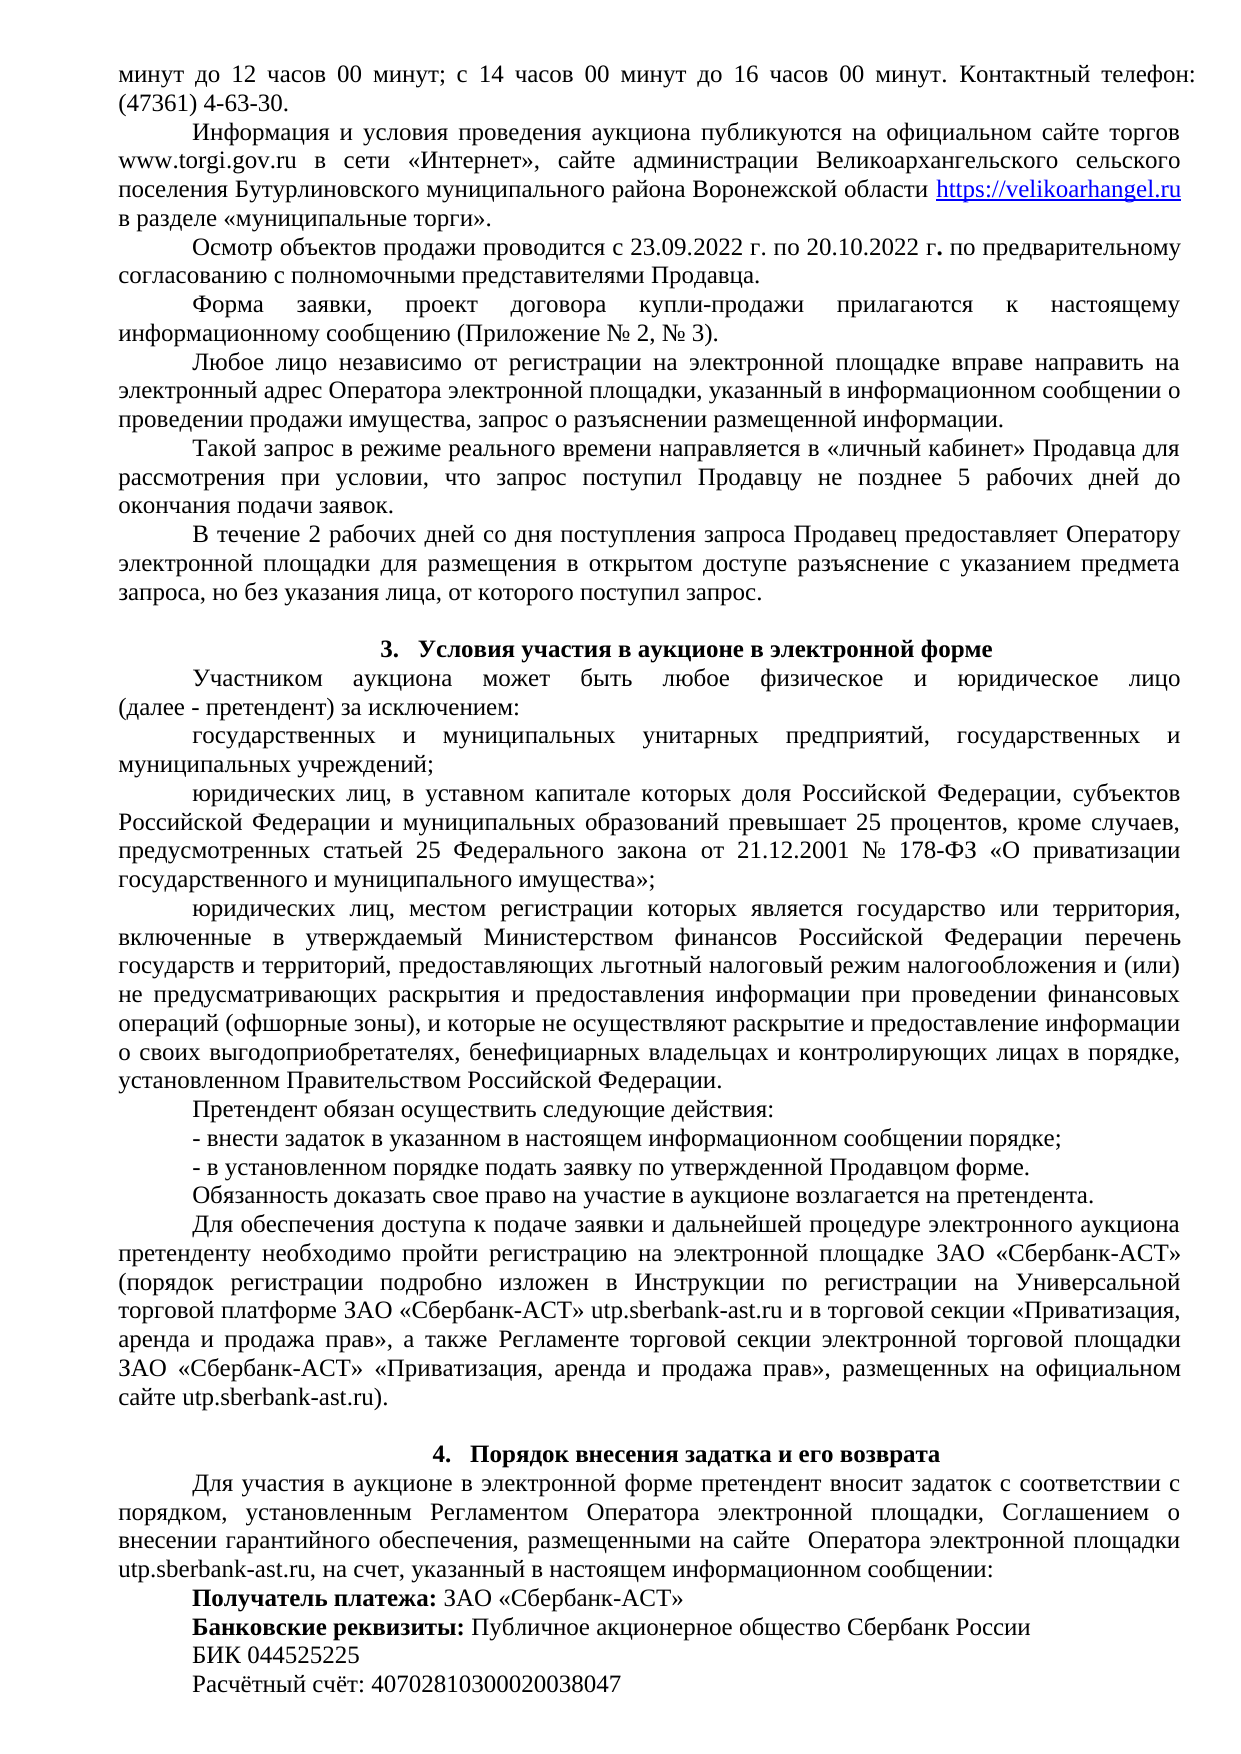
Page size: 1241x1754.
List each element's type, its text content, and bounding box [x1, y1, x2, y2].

list Условия участия в аукционе в электронной форме [192, 634, 1181, 663]
text Участником аукциона может быть любое физическое и юридическое лицо (далее - претендент) за исключением: [118, 663, 1181, 720]
list юридических лиц, в уставном капитале которых доля Российской Федерации, субъектов Российской Федерации и муниципальных образований превышает 25 процентов, кроме случаев, предусмотренных статьей 25 Федерального закона от 21.12.2001 № 178-ФЗ «О приватизации государственного и муниципального имущества»; [118, 778, 1181, 893]
text БИК 044525225 [118, 1640, 1181, 1669]
text В течение 2 рабочих дней со дня поступления запроса Продавец предоставляет Оператору электронной площадки для размещения в открытом доступе разъяснение с указанием предмета запроса, но без указания лица, от которого поступил запрос. [118, 519, 1181, 605]
text Осмотр объектов продажи проводится с 23.09.2022 г. по 20.10.2022 г. по предварительному согласованию с полномочными представителями Продавца. [118, 232, 1181, 289]
text Информация и условия проведения аукциона публикуются на официальном сайте торгов www.torgi.gov.ru в сети «Интернет», сайте администрации Великоархангельского сельского поселения Бутурлиновского муниципального района Воронежской области https://velikoarhangel.ru в разделе «муниципальные торги». [118, 117, 1181, 232]
list Порядок внесения задатка и его возврата [192, 1439, 1181, 1468]
list государственных и муниципальных унитарных предприятий, государственных и муниципальных учреждений; [118, 720, 1181, 778]
list Обязанность доказать свое право на участие в аукционе возлагается на претендента. [118, 1180, 1181, 1209]
text Получатель платежа: ЗАО «Сбербанк-АСТ» [118, 1583, 1181, 1612]
text Для участия в аукционе в электронной форме претендент вносит задаток с соответствии с порядком, установленным Регламентом Оператора электронной площадки, Соглашением о внесении гарантийного обеспечения, размещенными на сайте Оператора электронной площадки utp.sberbank-ast.ru, на счет, указанный в настоящем информационном сообщении: [118, 1468, 1181, 1583]
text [118, 59, 1196, 117]
text Форма заявки, проект договора купли-продажи прилагаются к настоящему информационному сообщению (Приложение № 2, № 3). [118, 289, 1181, 347]
list Претендент обязан осуществить следующие действия: [118, 1094, 1181, 1123]
text Банковские реквизиты: Публичное акционерное общество Сбербанк России [118, 1612, 1181, 1640]
text Любое лицо независимо от регистрации на электронной площадке вправе направить на электронный адрес Оператора электронной площадки, указанный в информационном сообщении о проведении продажи имущества, запрос о разъяснении размещенной информации. [118, 347, 1181, 433]
text юридических лиц, местом регистрации которых является государство или территория, включенные в утверждаемый Министерством финансов Российской Федерации перечень государств и территорий, предоставляющих льготный налоговый режим налогообложения и (или) не предусматривающих раскрытия и предоставления информации при проведении финансовых операций (офшорные зоны), и которые не осуществляют раскрытие и предоставление информации о своих выгодоприобретателях, бенефициарных владельцах и контролирующих лицах в порядке, установленном Правительством Российской Федерации. [118, 893, 1181, 1094]
text Такой запрос в режиме реального времени направляется в «личный кабинет» Продавца для рассмотрения при условии, что запрос поступил Продавцу не позднее 5 рабочих дней до окончания подачи заявок. [118, 433, 1181, 519]
text Для обеспечения доступа к подаче заявки и дальнейшей процедуре электронного аукциона претенденту необходимо пройти регистрацию на электронной площадке ЗАО «Сбербанк-АСТ» (порядок регистрации подробно изложен в Инструкции по регистрации на Универсальной торговой платформе ЗАО «Сбербанк-АСТ» utp.sberbank-ast.ru и в торговой секции «Приватизация, аренда и продажа прав», а также Регламенте торговой секции электронной торговой площадки ЗАО «Сбербанк-АСТ» «Приватизация, аренда и продажа прав», размещенных на официальном сайте utp.sberbank-ast.ru). [118, 1209, 1181, 1410]
list - внести задаток в указанном в настоящем информационном сообщении порядке; [118, 1123, 1181, 1152]
text Расчётный счёт: 40702810300020038047 [118, 1669, 1181, 1698]
list - в установленном порядке подать заявку по утвержденной Продавцом форме. [118, 1152, 1181, 1180]
